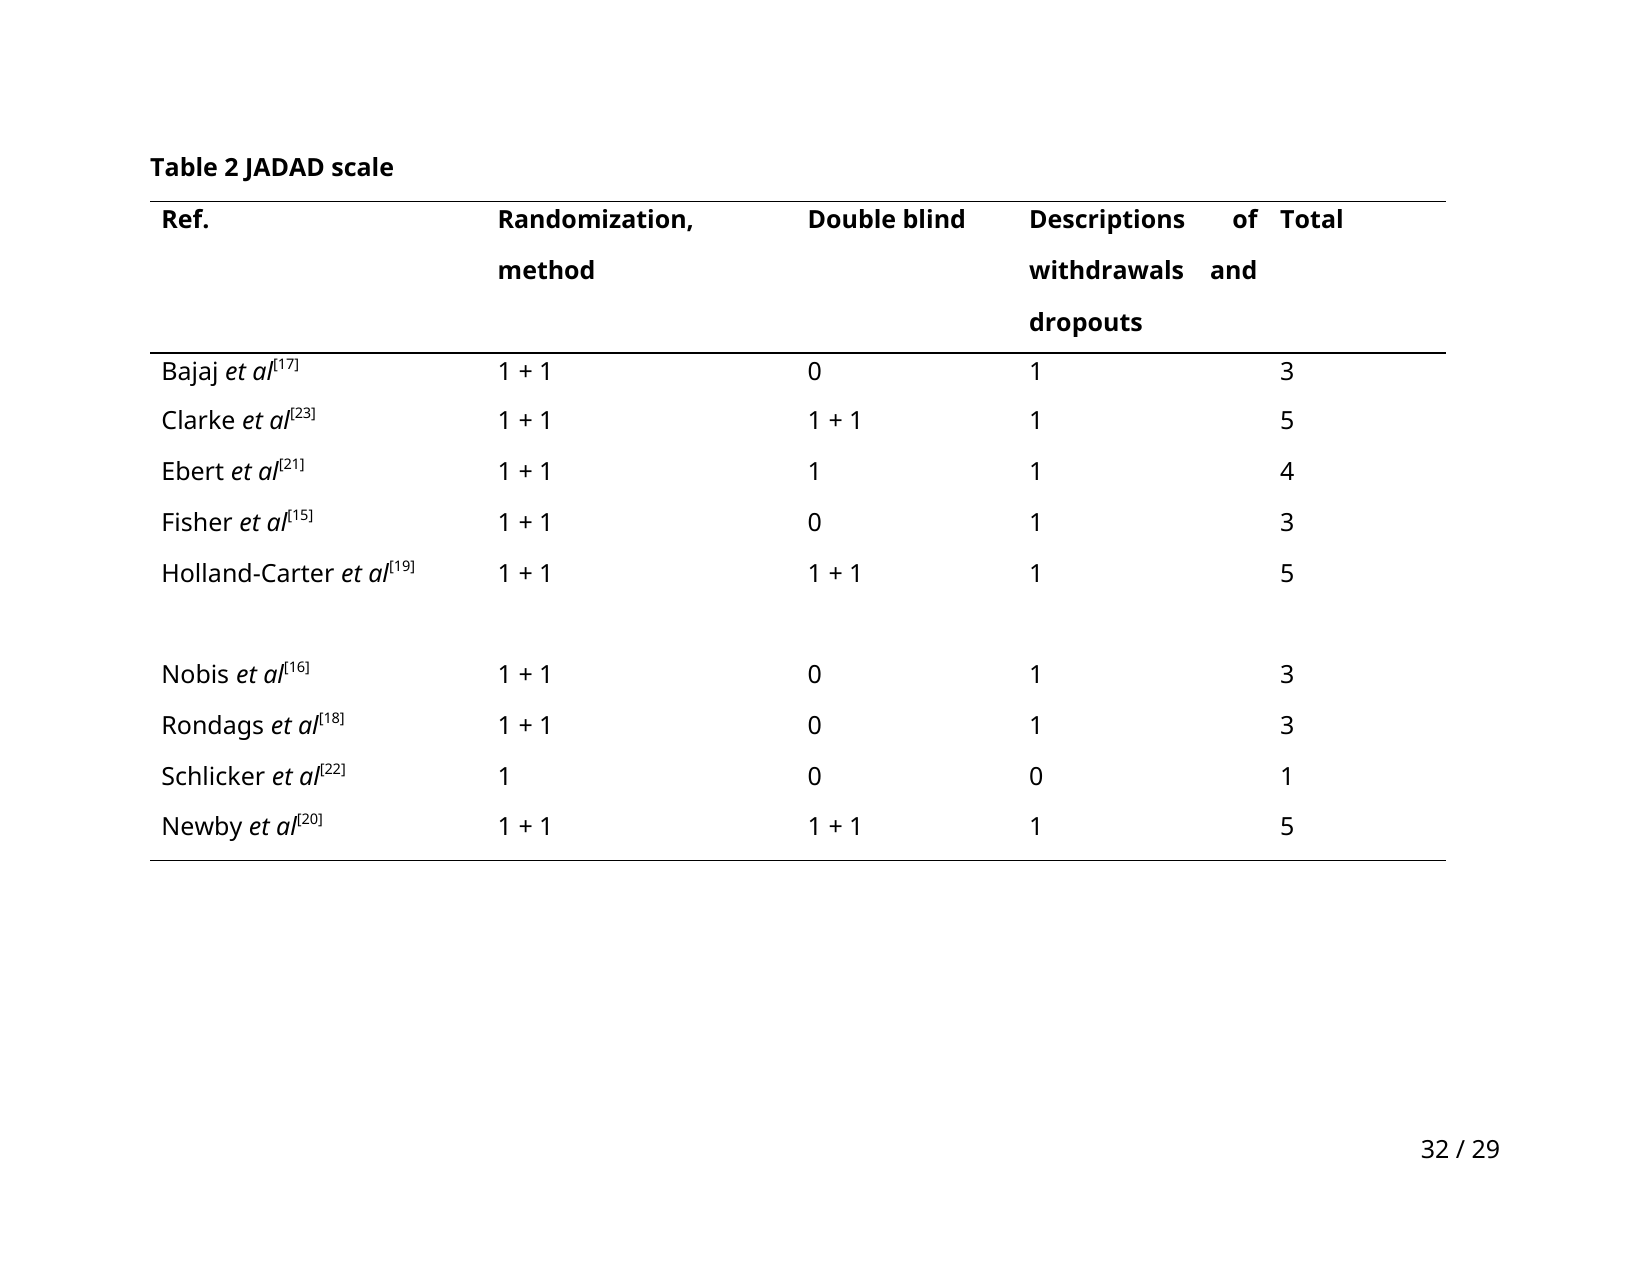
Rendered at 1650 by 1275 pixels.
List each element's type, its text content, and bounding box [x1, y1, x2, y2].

table_cell Bajaj et al[17] [150, 354, 486, 402]
table_header Descriptions of withdrawals and dropouts [1018, 202, 1269, 352]
table_cell Nobis et al[16] [150, 656, 486, 707]
table_cell 3 [1269, 505, 1446, 556]
table_cell 1 [1018, 707, 1269, 758]
table_cell Clarke et al[23] [150, 402, 486, 453]
table_cell 3 [1269, 656, 1446, 707]
table_cell 1 + 1 [796, 809, 1018, 859]
table_cell 1 + 1 [486, 402, 796, 453]
table_cell 1 + 1 [486, 556, 796, 656]
table_cell 1 + 1 [486, 809, 796, 859]
table_cell 0 [1018, 759, 1269, 808]
table_cell 0 [796, 707, 1018, 758]
table_header Total [1269, 202, 1446, 352]
table_cell 5 [1269, 556, 1446, 656]
table_cell 1 [1018, 809, 1269, 859]
table_cell 1 + 1 [796, 402, 1018, 453]
table_header Ref. [150, 202, 486, 352]
table_cell 0 [796, 354, 1018, 402]
table_cell 1 [796, 454, 1018, 504]
table_cell 1 [1269, 759, 1446, 808]
table_cell 1 + 1 [486, 656, 796, 707]
table_cell Holland-Carter et al[19] [150, 556, 486, 656]
table_cell 1 [1018, 402, 1269, 453]
table_cell 1 [1018, 505, 1269, 556]
table_cell 1 [1018, 454, 1269, 504]
table_cell 3 [1269, 707, 1446, 758]
table_cell Ebert et al[21] [150, 454, 486, 504]
table_cell 0 [796, 759, 1018, 808]
table_cell 1 + 1 [486, 354, 796, 402]
table_cell 1 [1018, 354, 1269, 402]
table_cell Newby et al[20] [150, 809, 486, 859]
table_header Double blind [796, 202, 1018, 352]
table_cell 0 [796, 505, 1018, 556]
table_cell 5 [1269, 809, 1446, 859]
table_cell Fisher et al[15] [150, 505, 486, 556]
table_cell 1 [1018, 656, 1269, 707]
table_cell 1 [486, 759, 796, 808]
table_cell Schlicker et al[22] [150, 759, 486, 808]
text Table 2 JADAD scale [150, 150, 1500, 184]
table_cell 1 [1018, 556, 1269, 656]
table_cell 1 + 1 [486, 707, 796, 758]
table_cell 4 [1269, 454, 1446, 504]
table_cell 1 + 1 [796, 556, 1018, 656]
table_header Randomization, method [486, 202, 796, 352]
table_cell Rondags et al[18] [150, 707, 486, 758]
table_cell 1 + 1 [486, 505, 796, 556]
table_cell 1 + 1 [486, 454, 796, 504]
table_cell 0 [796, 656, 1018, 707]
table_cell 3 [1269, 354, 1446, 402]
table_cell 5 [1269, 402, 1446, 453]
